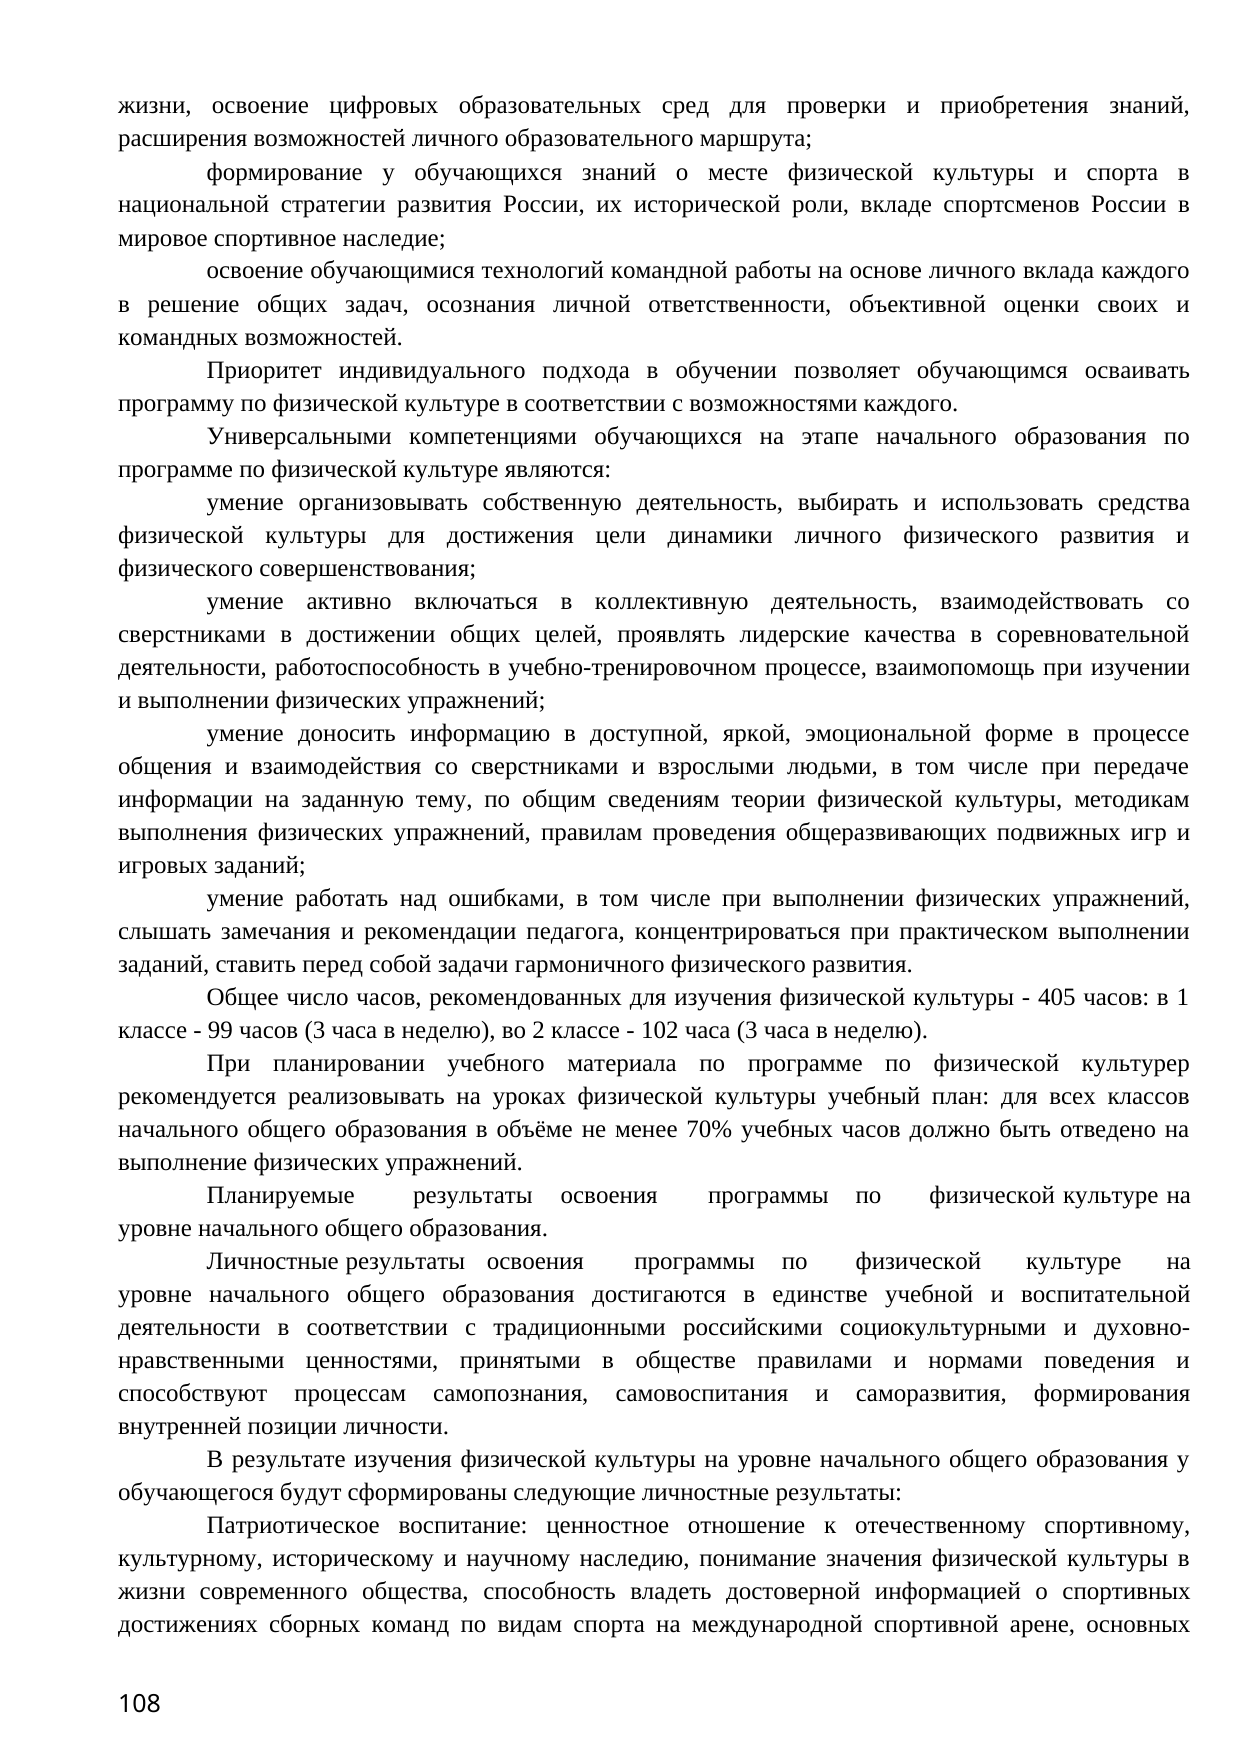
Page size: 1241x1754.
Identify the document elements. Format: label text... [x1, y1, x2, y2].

text освоение обучающимися технологий командной работы на основе личного вклада каждого в решение общих задач, осознания личной ответственности, объективной оценки своих и командных возможностей. [118, 256, 1191, 350]
text Приоритет индивидуального подхода в обучении позволяет обучающимся осваивать программу по физической культуре в соответствии с возможностями каждого. [118, 355, 1191, 416]
text умение доносить информацию в доступной, яркой, эмоциональной форме в процессе общения и взаимодействия со сверстниками и взрослыми людьми, в том числе при передаче информации на заданную тему, по общим сведениям теории физической культуры, методикам выполнения физических упражнений, правилам проведения общеразвивающих подвижных игр и игровых заданий; [118, 718, 1191, 879]
text При планировании учебного материала по программе по физической культурер рекомендуется реализовывать на уроках физической культуры учебный план: для всех классов начального общего образования в объёме не менее 70% учебных часов должно быть отведено на выполнение физических упражнений. [118, 1048, 1191, 1176]
text умение активно включаться в коллективную деятельность, взаимодействовать со сверстниками в достижении общих целей, проявлять лидерские качества в соревновательной деятельности, работоспособность в учебно-тренировочном процессе, взаимопомощь при изучении и выполнении физических упражнений; [118, 586, 1191, 714]
text Универсальными компетенциями обучающихся на этапе начального образования по программе по физической культуре являются: [118, 421, 1191, 482]
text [118, 1510, 1191, 1638]
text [118, 91, 1191, 152]
text умение работать над ошибками, в том числе при выполнении физических упражнений, слышать замечания и рекомендации педагога, концентрироваться при практическом выполнении заданий, ставить перед собой задачи гармоничного физического развития. [118, 883, 1191, 978]
text формирование у обучающихся знаний о месте физической культуры и спорта в национальной стратегии развития России, их исторической роли, вкладе спортсменов России в мировое спортивное наследие; [118, 157, 1191, 251]
text умение организовывать собственную деятельность, выбирать и использовать средства физической культуры для достижения цели динамики личного физического развития и физического совершенствования; [118, 487, 1191, 582]
text Личностные результаты освоения программы по физической культуре на уровне начального общего образования достигаются в единстве учебной и воспитательной деятельности в соответствии с традиционными российскими социокультурными и духовно-нравственными ценностями, принятыми в обществе правилами и нормами поведения и способствуют процессам самопознания, самовоспитания и саморазвития, формирования внутренней позиции личности. [118, 1246, 1191, 1440]
text В результате изучения физической культуры на уровне начального общего образования у обучающегося будут сформированы следующие личностные результаты: [118, 1444, 1191, 1506]
text Планируемые результаты освоения программы по физической культуре на уровне начального общего образования. [118, 1180, 1191, 1242]
text Общее число часов, рекомендованных для изучения физической культуры - 405 часов: в 1 классе - 99 часов (3 часа в неделю), во 2 классе - 102 часа (3 часа в неделю). [118, 982, 1191, 1044]
